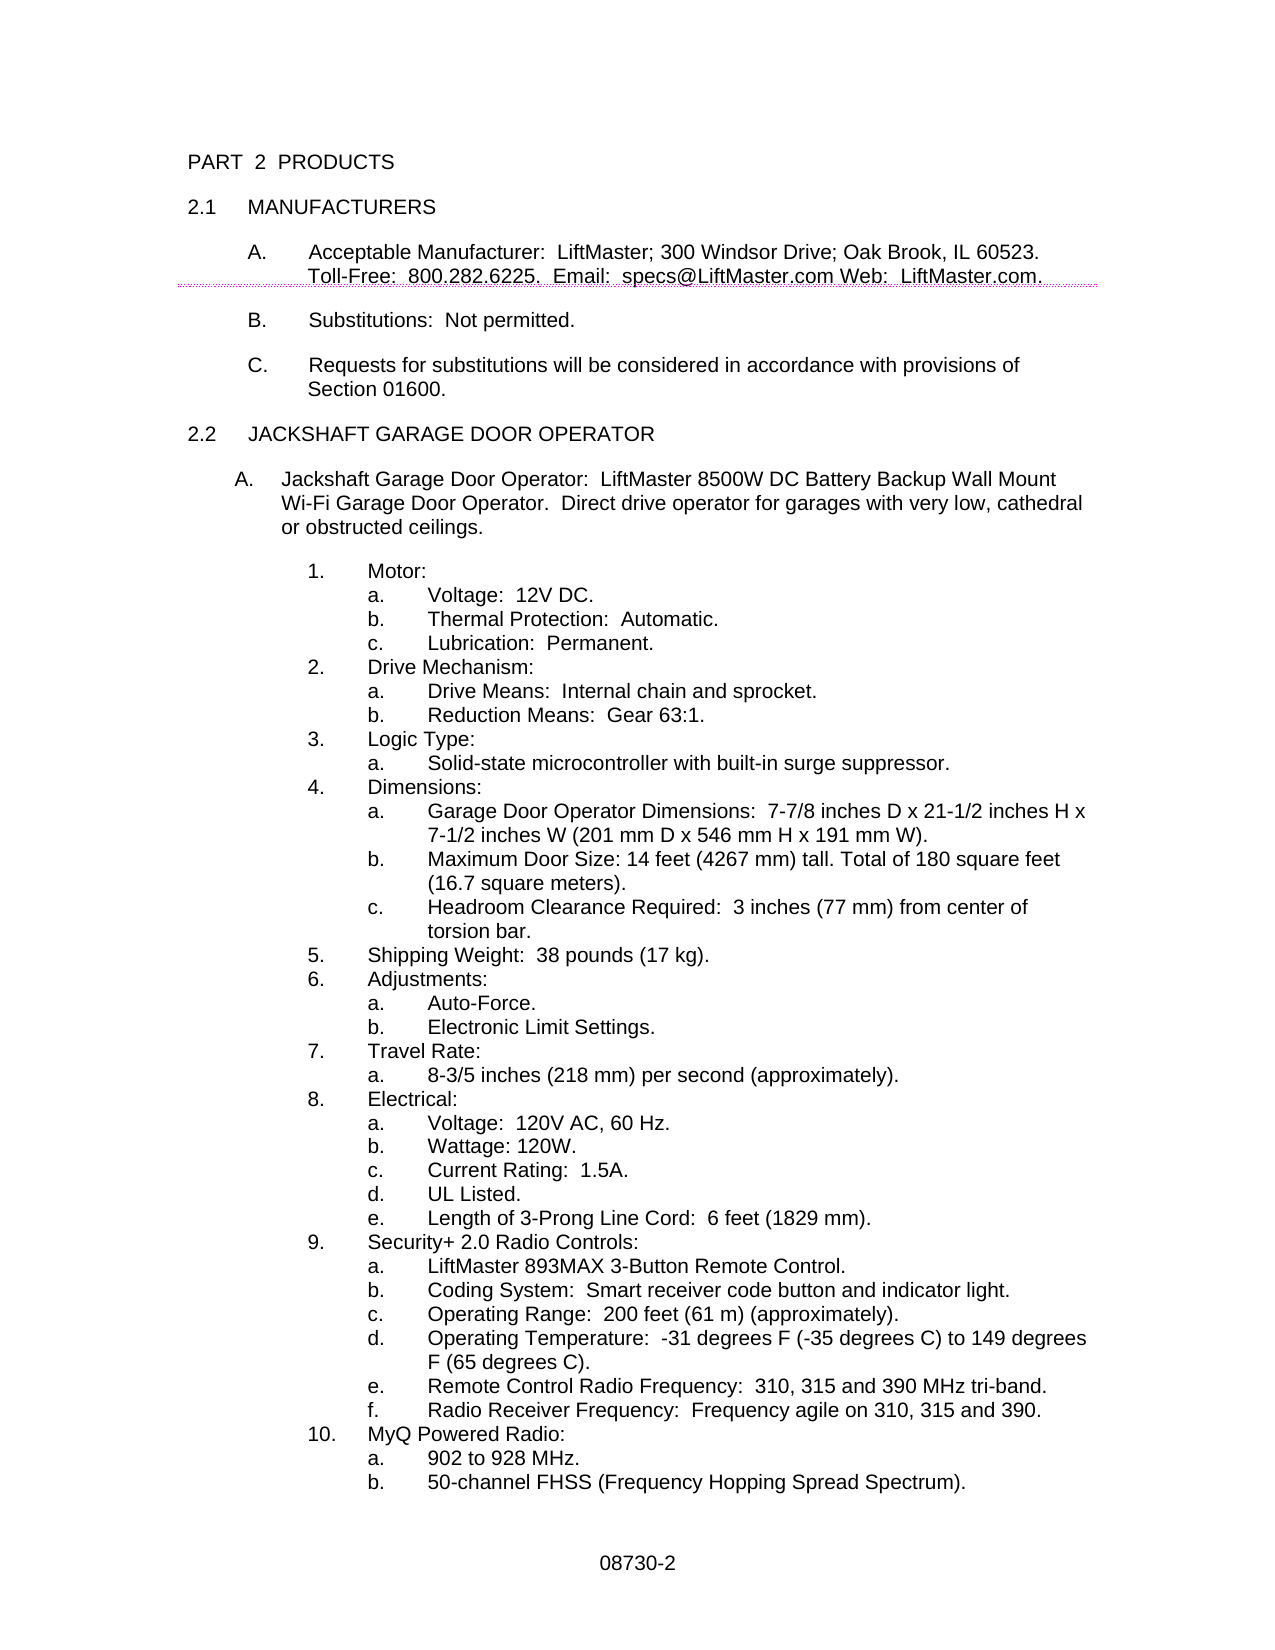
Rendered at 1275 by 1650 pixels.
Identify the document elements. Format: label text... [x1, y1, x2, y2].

list Current Rating: 1.5A. [367, 1158, 1087, 1182]
list Radio Receiver Frequency: Frequency agile on 310, 315 and 390. [367, 1398, 1087, 1422]
list Logic Type: [307, 727, 1087, 751]
list UL Listed. [367, 1182, 1087, 1206]
list Lubrication: Permanent. [367, 631, 1087, 655]
list Motor: [307, 559, 1087, 583]
list 8-3/5 inches (218 mm) per second (approximately). [367, 1062, 1087, 1086]
list 902 to 928 MHz. [367, 1446, 1087, 1470]
list Adjustments: [307, 967, 1087, 991]
list Acceptable Manufacturer: LiftMaster; 300 Windsor Drive; Oak Brook, IL 60523. Toll-Free: 800.282.6225. Email: specs@LiftMaster.com Web: LiftMaster.com. [247, 239, 1087, 287]
list LiftMaster 893MAX 3-Button Remote Control. [367, 1254, 1087, 1278]
list Coding System: Smart receiver code button and indicator light. [367, 1278, 1087, 1302]
list Remote Control Radio Frequency: 310, 315 and 390 MHz tri-band. [367, 1374, 1087, 1398]
list Requests for substitutions will be considered in accordance with provisions of Section 01600. [247, 353, 1087, 401]
text JACKSHAFT GARAGE DOOR OPERATOR [187, 422, 1087, 446]
list Headroom Clearance Required: 3 inches (77 mm) from center of torsion bar. [367, 895, 1087, 943]
text MANUFACTURERS [187, 195, 1087, 219]
list Voltage: 120V AC, 60 Hz. [367, 1110, 1087, 1134]
list Reduction Means: Gear 63:1. [367, 703, 1087, 727]
list Security+ 2.0 Radio Controls: [307, 1230, 1087, 1254]
list Voltage: 12V DC. [367, 583, 1087, 607]
list 50-channel FHSS (Frequency Hopping Spread Spectrum). [367, 1470, 1087, 1494]
list Substitutions: Not permitted. [247, 308, 1087, 332]
list Dimensions: [307, 775, 1087, 799]
text PRODUCTS [187, 150, 1087, 174]
list Length of 3-Prong Line Cord: 6 feet (1829 mm). [367, 1206, 1087, 1230]
list Thermal Protection: Automatic. [367, 607, 1087, 631]
list Operating Temperature: -31 degrees F (-35 degrees C) to 149 degrees F (65 degrees C). [367, 1326, 1087, 1374]
list Garage Door Operator Dimensions: 7-7/8 inches D x 21-1/2 inches H x 7-1/2 inches W (201 mm D x 546 mm H x 191 mm W). [367, 799, 1087, 847]
list Drive Means: Internal chain and sprocket. [367, 679, 1087, 703]
list Drive Mechanism: [307, 655, 1087, 679]
list MyQ Powered Radio: [307, 1422, 1087, 1446]
list Electronic Limit Settings. [367, 1014, 1087, 1038]
list Maximum Door Size: 14 feet (4267 mm) tall. Total of 180 square feet (16.7 square meters). [367, 847, 1087, 895]
list Electrical: [307, 1086, 1087, 1110]
list Travel Rate: [307, 1038, 1087, 1062]
list Jackshaft Garage Door Operator: LiftMaster 8500W DC Battery Backup Wall Mount Wi-Fi Garage Door Operator. Direct drive operator for garages with very low, cathedral or obstructed ceilings. [234, 467, 1087, 538]
list Wattage: 120W. [367, 1134, 1087, 1158]
list Shipping Weight: 38 pounds (17 kg). [307, 943, 1087, 967]
list Auto-Force. [367, 991, 1087, 1014]
list Operating Range: 200 feet (61 m) (approximately). [367, 1302, 1087, 1326]
list Solid-state microcontroller with built-in surge suppressor. [367, 751, 1087, 775]
